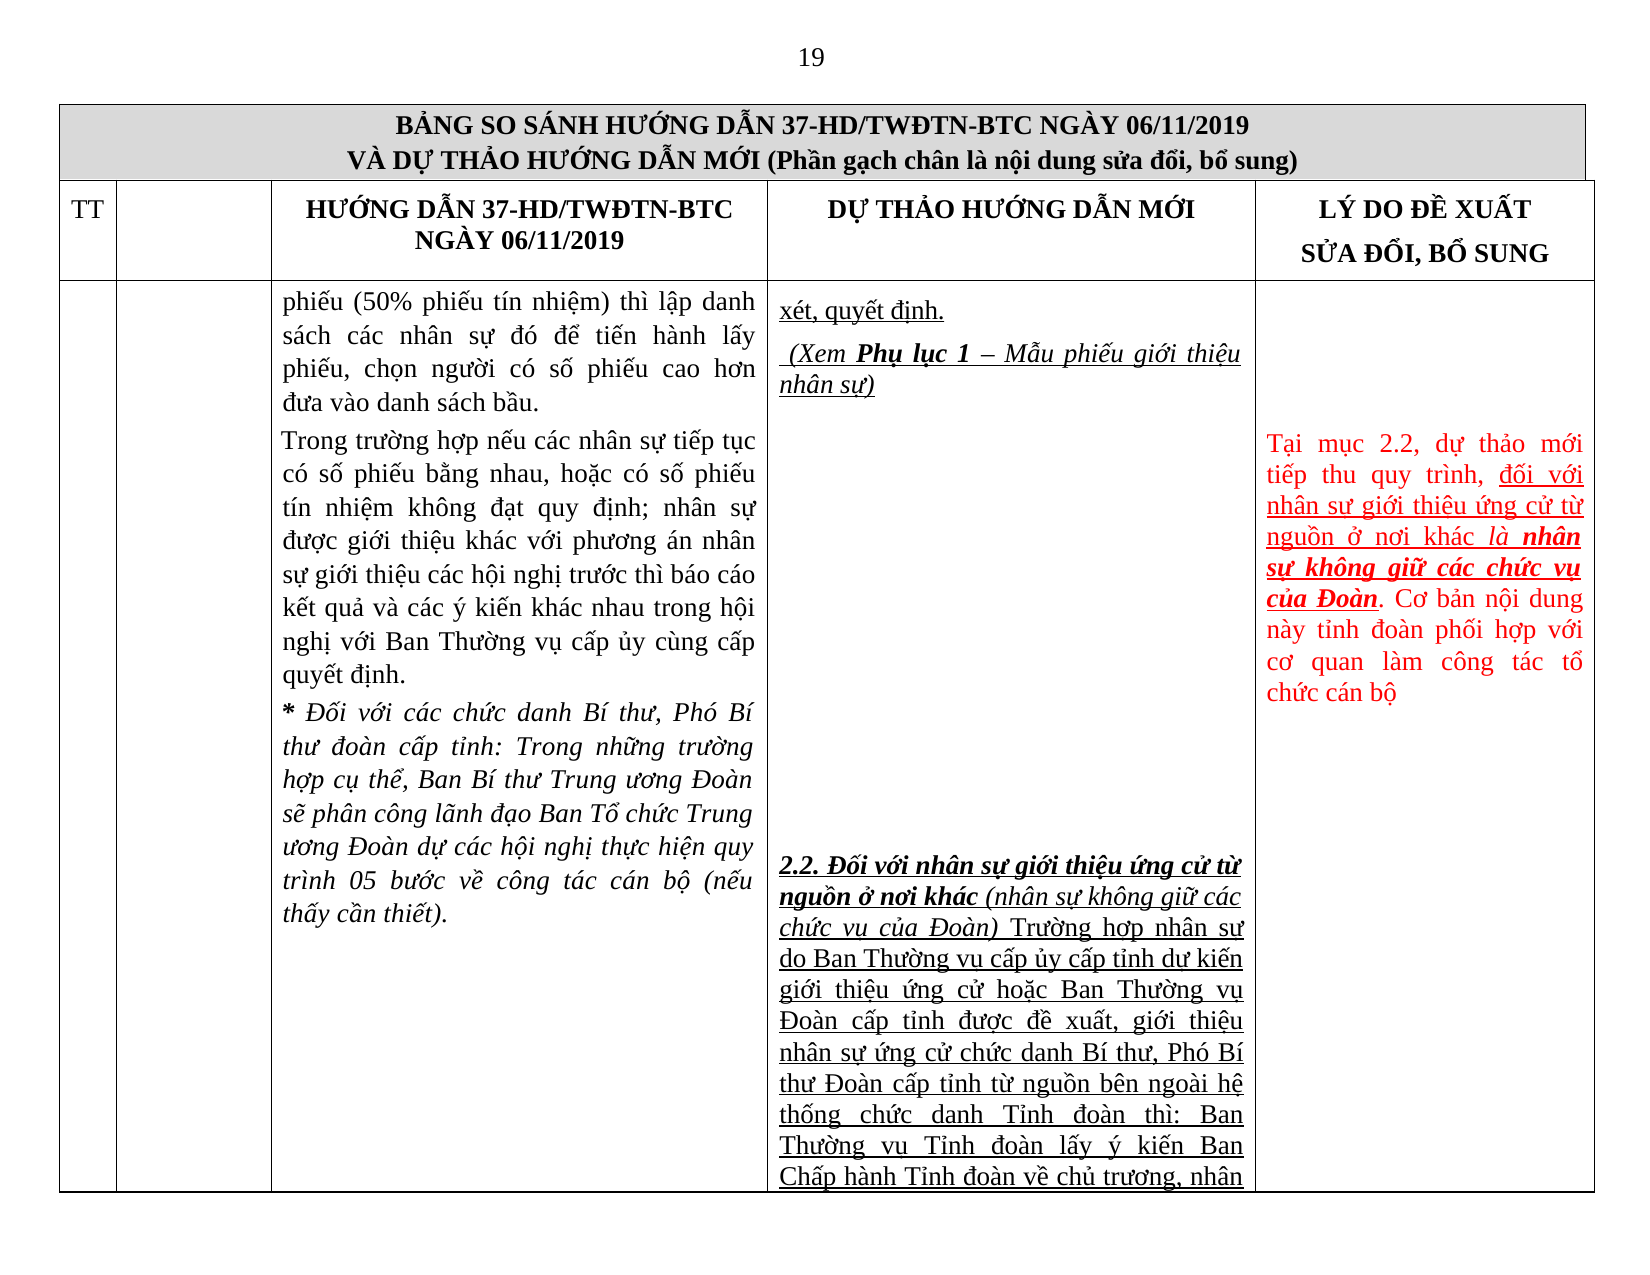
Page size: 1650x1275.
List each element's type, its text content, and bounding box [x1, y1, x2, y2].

table_cell HƯỚNG DẪN 37-HD/TWĐTN-BTC NGÀY 06/11/2019 [272, 181, 767, 280]
table_header BẢNG SO SÁNH HƯỚNG DẪN 37-HD/TWĐTN-BTC NGÀY 06/11/2019 VÀ DỰ THẢO HƯỚNG DẪN MỚI (Phần gạch chân là nội dung sửa đổi, bổ sung) [60, 105, 1585, 179]
table_cell DỰ THẢO HƯỚNG DẪN MỚI [768, 181, 1255, 280]
table_cell [117, 281, 271, 1191]
table_cell [117, 181, 271, 280]
table_cell TT [60, 181, 116, 280]
table_cell [60, 281, 116, 1191]
table_cell LÝ DO ĐỀ XUẤT SỬA ĐỔI, BỔ SUNG [1256, 181, 1594, 280]
